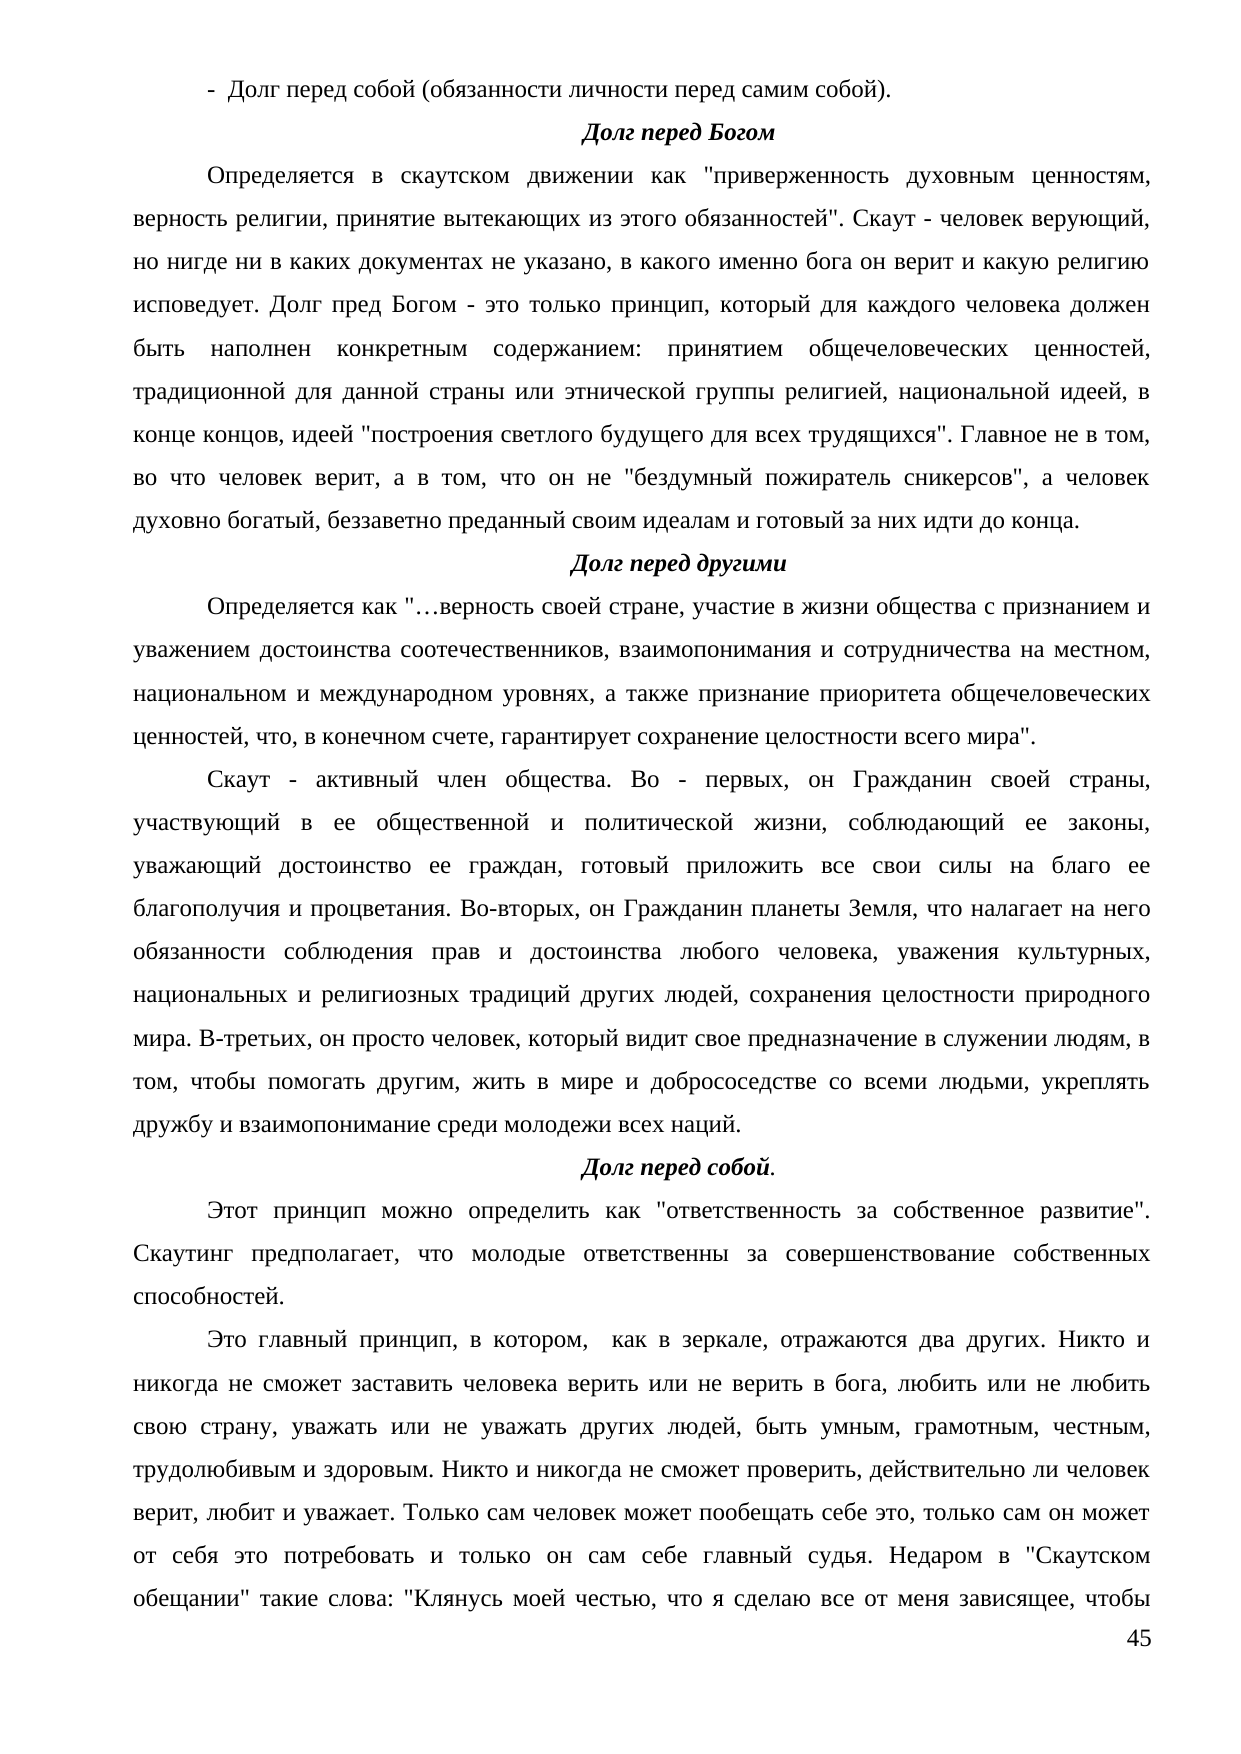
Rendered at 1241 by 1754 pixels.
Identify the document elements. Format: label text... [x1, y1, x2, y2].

text - Долг перед собой (обязанности личности перед самим собой). [133, 74, 1152, 103]
text Долг перед другими [133, 548, 1152, 577]
text Этот принцип можно определить как "ответственность за собственное развитие". Скаутинг предполагает, что молодые ответственны за совершенствование собственных способностей. [133, 1195, 1152, 1310]
text Долг перед собой. [133, 1152, 1152, 1181]
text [133, 1324, 1152, 1612]
text Долг перед Богом [133, 117, 1152, 146]
text Определяется как "…верность своей стране, участие в жизни общества с признанием и уважением достоинства соотечественников, взаимопонимания и сотрудничества на местном, национальном и международном уровнях, а также признание приоритета общечеловеческих ценностей, что, в конечном счете, гарантирует сохранение целостности всего мира". [133, 591, 1152, 749]
text Скаут - активный член общества. Во - первых, он Гражданин своей страны, участвующий в ее общественной и политической жизни, соблюдающий ее законы, уважающий достоинство ее граждан, готовый приложить все свои силы на благо ее благополучия и процветания. Во-вторых, он Гражданин планеты Земля, что налагает на него обязанности соблюдения прав и достоинства любого человека, уважения культурных, национальных и религиозных традиций других людей, сохранения целостности природного мира. В-третьих, он просто человек, который видит свое предназначение в служении людям, в том, чтобы помогать другим, жить в мире и добрососедстве со всеми людьми, укреплять дружбу и взаимопонимание среди молодежи всех наций. [133, 764, 1152, 1138]
text Определяется в скаутском движении как "приверженность духовным ценностям, верность религии, принятие вытекающих из этого обязанностей". Скаут - человек верующий, но нигде ни в каких документах не указано, в какого именно бога он верит и какую религию исповедует. Долг пред Богом - это только принцип, который для каждого человека должен быть наполнен конкретным содержанием: принятием общечеловеческих ценностей, традиционной для данной страны или этнической группы религией, национальной идеей, в конце концов, идеей "построения светлого будущего для всех трудящихся". Главное не в том, во что человек верит, а в том, что он не "бездумный пожиратель сникерсов", а человек духовно богатый, беззаветно преданный своим идеалам и готовый за них идти до конца. [133, 160, 1152, 534]
